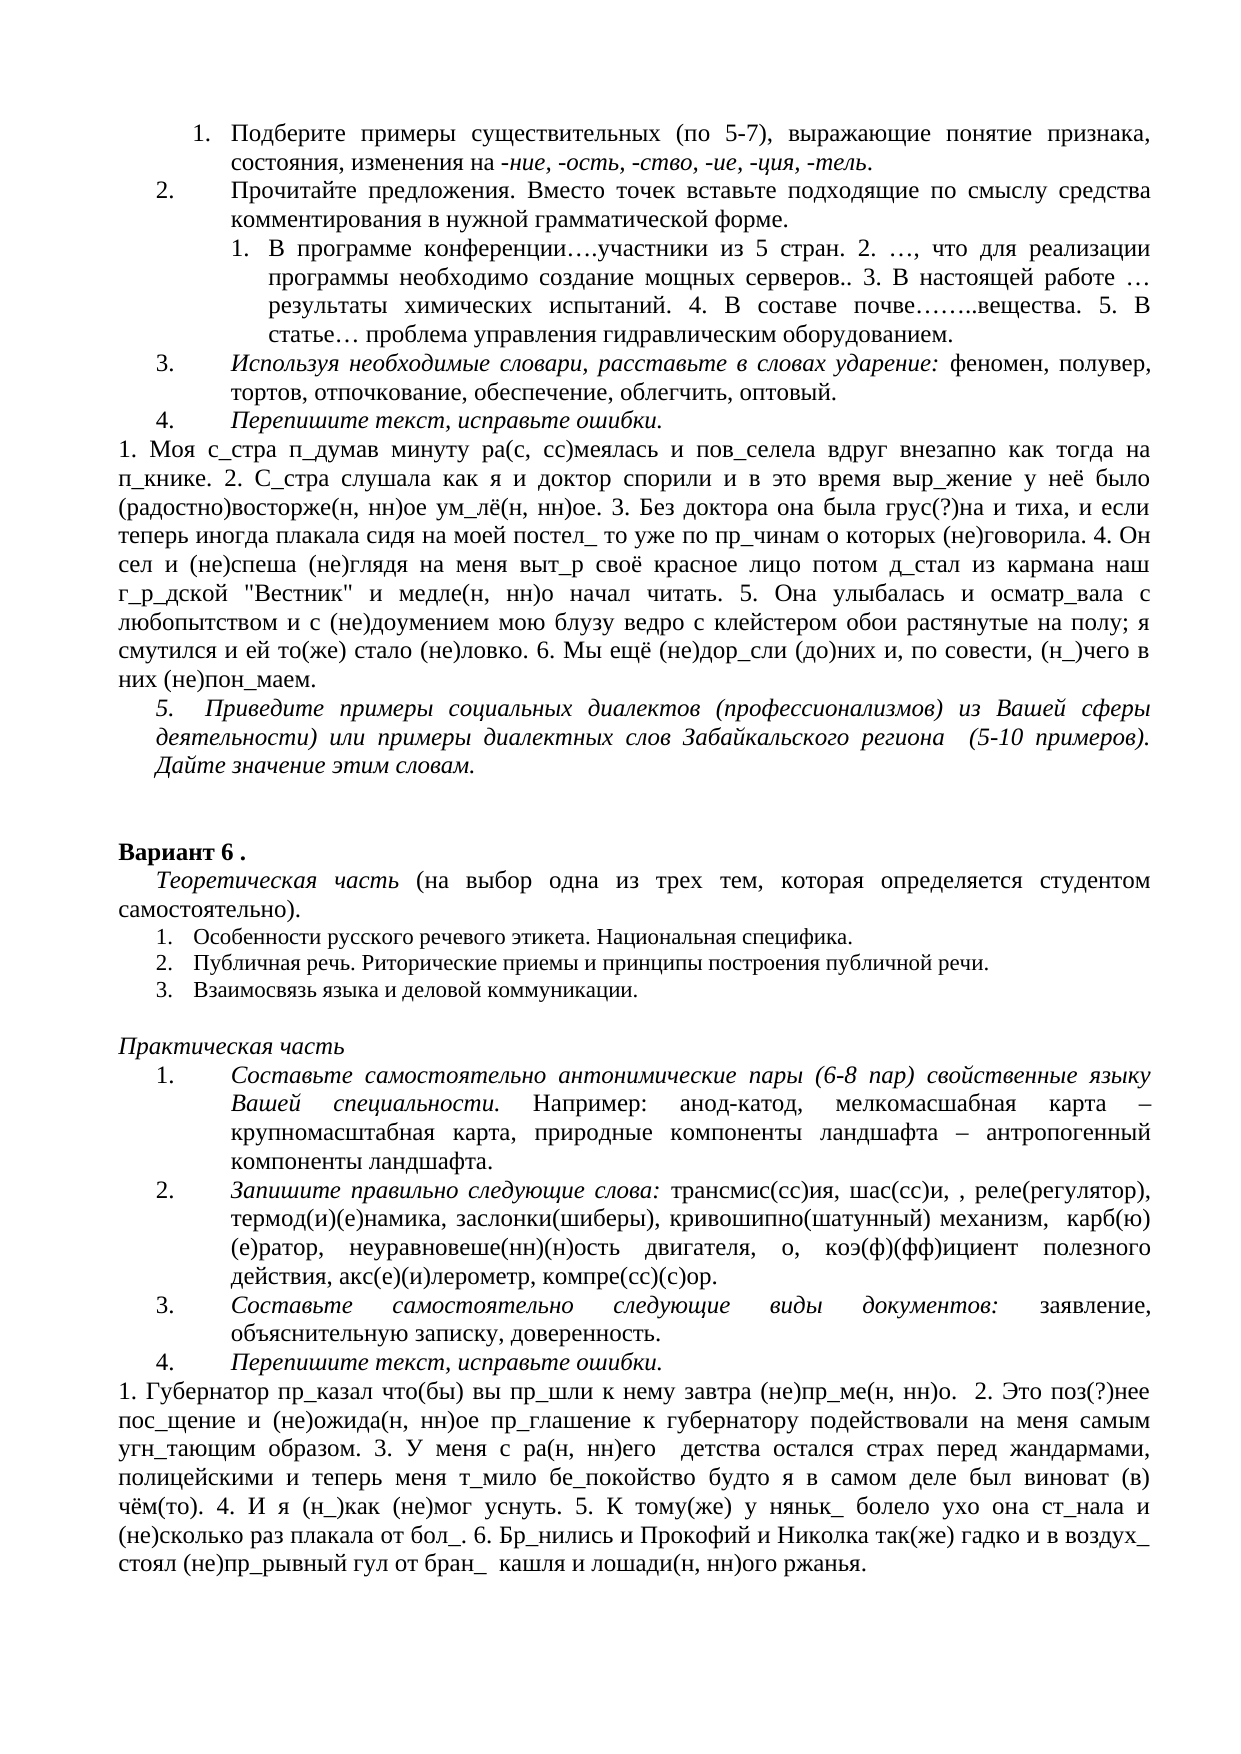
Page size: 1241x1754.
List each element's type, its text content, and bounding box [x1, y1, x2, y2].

text 1. Губернатор пр_казал что(бы) вы пр_шли к нему завтра (не)пр_ме(н, нн)о. 2. Это поз(?)нее пос_щение и (не)ожида(н, нн)ое пр_глашение к губернатору подействовали на меня самым угн_тающим образом. 3. У меня с ра(н, нн)его детства остался страх перед жандармами, полицейскими и теперь меня т_мило бе_покойство будто я в самом деле был виноват (в) чём(то). 4. И я (н_)как (не)мог уснуть. 5. К тому(же) у няньк_ болело ухо она ст_нала и (не)сколько раз плакала от бол_. 6. Бр_нились и Прокофий и Николка так(же) гадко и в воздух_ стоял (не)пр_рывный гул от бран_ кашля и лошади(н, нн)ого ржанья. [118, 1376, 1152, 1577]
list Составьте самостоятельно следующие виды документов: заявление, объяснительную записку, доверенность. [156, 1290, 1152, 1347]
list Составьте самостоятельно антонимические пары (6-8 пар) свойственные языку Вашей специальности. Например: анод-катод, мелкомасшабная карта – крупномасштабная карта, природные компоненты ландшафта – антропогенный компоненты ландшафта. [156, 1060, 1152, 1175]
list Взаимосвязь языка и деловой коммуникации. [156, 976, 1152, 1002]
list Перепишите текст, исправьте ошибки. [156, 1347, 1152, 1376]
text Вариант 6 . [118, 837, 1152, 866]
list Публичная речь. Риторические приемы и принципы построения публичной речи. [156, 949, 1152, 976]
text 1. Моя с_стра п_думав минуту ра(с, сс)меялась и пов_селела вдруг внезапно как тогда на п_книке. 2. С_стра слушала как я и доктор спорили и в это время выр_жение у неё было (радостно)восторже(н, нн)ое ум_лё(н, нн)ое. 3. Без доктора она была грус(?)на и тиха, и если теперь иногда плакала сидя на моей постел_ то уже по пр_чинам о которых (не)говорила. 4. Он сел и (не)спеша (не)глядя на меня выт_р своё красное лицо потом д_стал из кармана наш г_р_дской "Вестник" и медле(н, нн)о начал читать. 5. Она улыбалась и осматр_вала с любопытством и с (не)доумением мою блузу ведро с клейстером обои растянутые на полу; я смутился и ей то(же) стало (не)ловко. 6. Мы ещё (не)дор_сли (до)них и, по совести, (н_)чего в них (не)пон_маем. [118, 434, 1152, 693]
text Практическая часть [118, 1031, 1152, 1060]
text Теоретическая часть (на выбор одна из трех тем, которая определяется студентом самостоятельно). [118, 866, 1152, 923]
list Особенности русского речевого этикета. Национальная специфика. [156, 923, 1152, 949]
list Прочитайте предложения. Вместо точек вставьте подходящие по смыслу средства комментирования в нужной грамматической форме. [156, 176, 1152, 233]
list Перепишите текст, исправьте ошибки. [156, 406, 1152, 434]
list Используя необходимые словари, расставьте в словах ударение: феномен, полувер, тортов, отпочкование, обеспечение, облегчить, оптовый. [156, 348, 1152, 406]
list Запишите правильно следующие слова: трансмис(сс)ия, шас(сс)и, , реле(регулятор), термод(и)(е)намика, заслонки(шиберы), кривошипно(шатунный) механизм, карб(ю)(е)ратор, неуравновеше(нн)(н)ость двигателя, о, коэ(ф)(фф)ициент полезного действия, акс(е)(и)лерометр, компре(сс)(с)ор. [156, 1175, 1152, 1290]
list В программе конференции….участники из 5 стран. 2. …, что для реализации программы необходимо создание мощных серверов.. 3. В настоящей работе … результаты химических испытаний. 4. В составе почве……..вещества. 5. В статье… проблема управления гидравлическим оборудованием. [231, 233, 1152, 348]
text 5. Приведите примеры социальных диалектов (профессионализмов) из Вашей сферы деятельности) или примеры диалектных слов Забайкальского региона (5-10 примеров). Дайте значение этим словам. [156, 693, 1152, 779]
list Подберите примеры существительных (по 5-7), выражающие понятие признака, состояния, изменения на -ние, -ость, -ство, -ие, -ция, -тель. [192, 118, 1152, 176]
